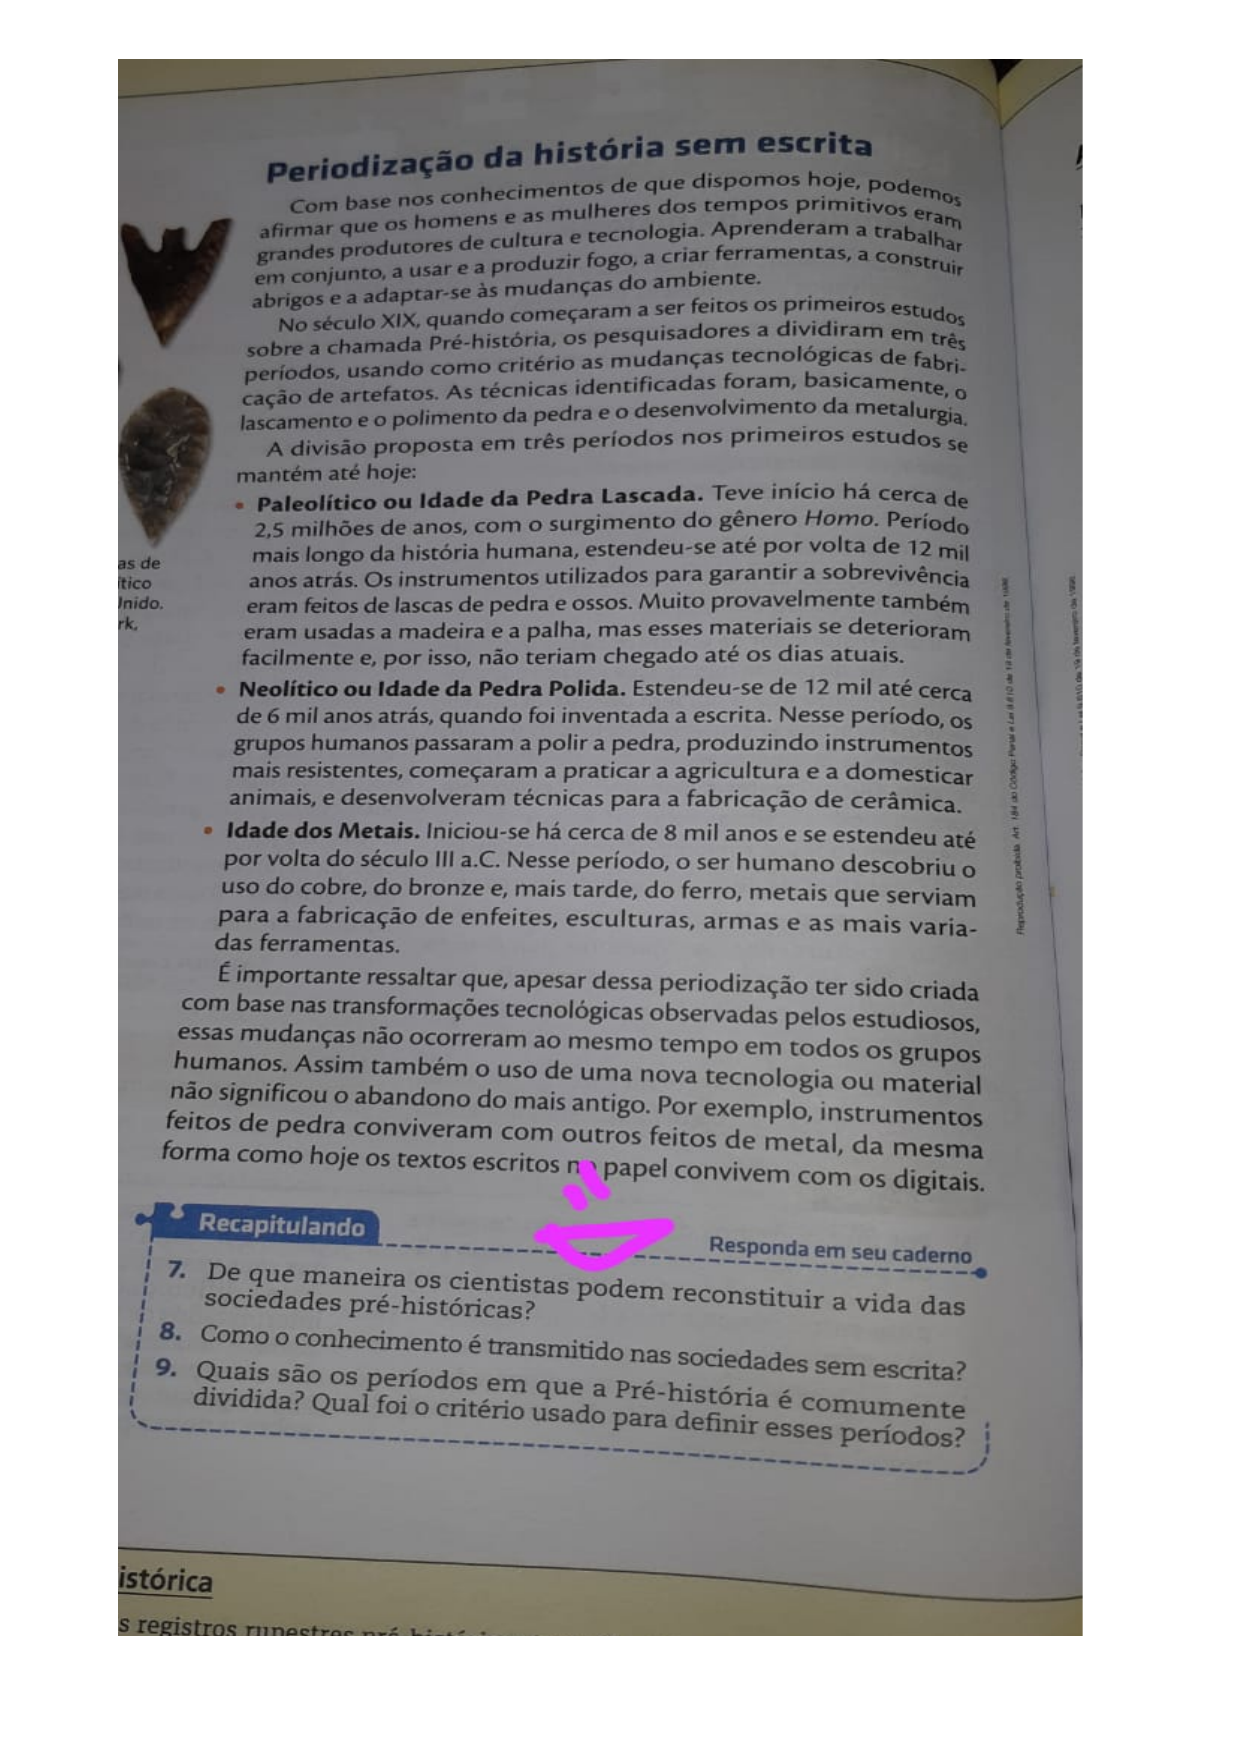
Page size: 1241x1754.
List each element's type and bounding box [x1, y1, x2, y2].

picture [118, 59, 1083, 1636]
